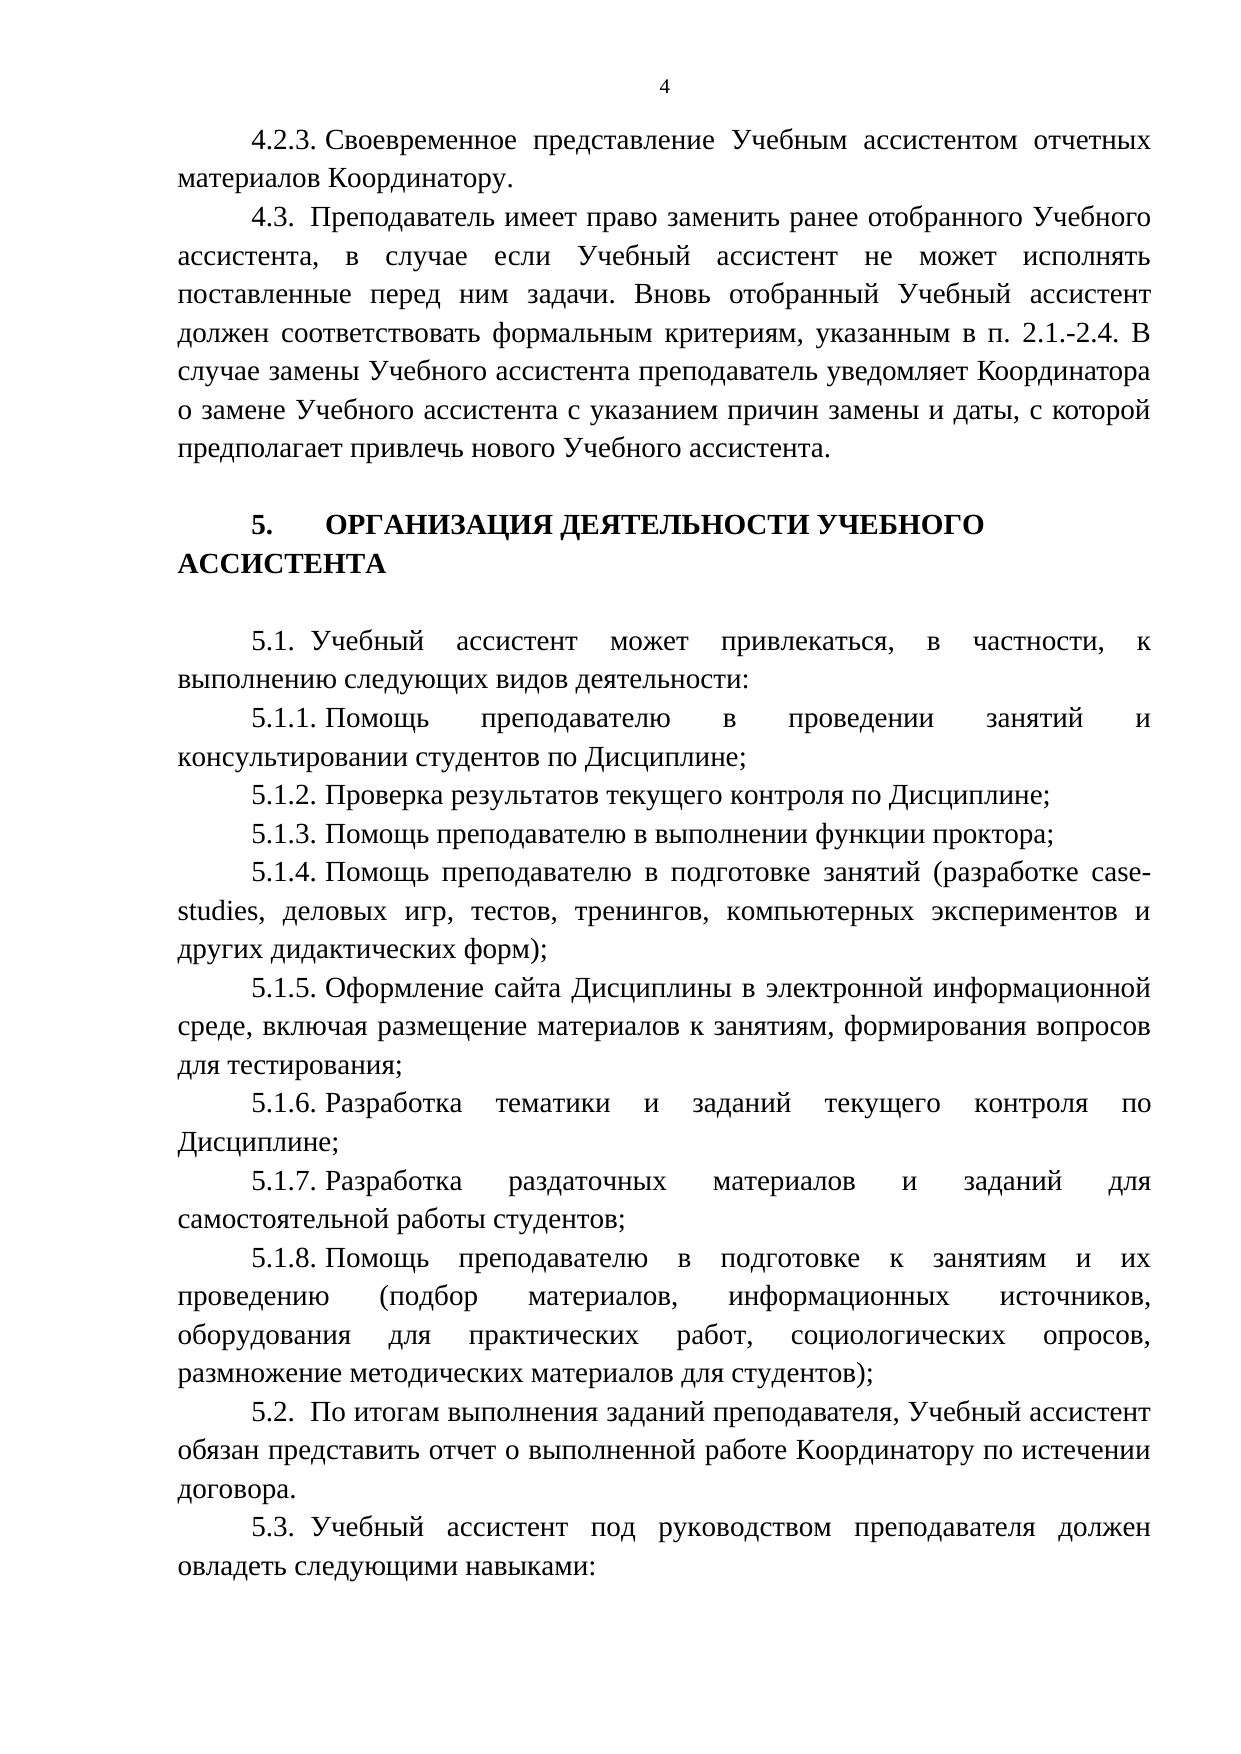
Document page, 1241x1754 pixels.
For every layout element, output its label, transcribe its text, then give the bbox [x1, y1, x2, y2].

list Помощь преподавателю в проведении занятий и консультировании студентов по Дисциплине; [177, 700, 1152, 772]
list Помощь преподавателю в подготовке к занятиям и их проведению (подбор материалов, информационных источников, оборудования для практических работ, социологических опросов, размножение методических материалов для студентов); [177, 1240, 1152, 1389]
list Преподаватель имеет право заменить ранее отобранного Учебного ассистента, в случае если Учебный ассистент не может исполнять поставленные перед ним задачи. Вновь отобранный Учебный ассистент должен соответствовать формальным критериям, указанным в п. 2.1.-2.4. В случае замены Учебного ассистента преподаватель уведомляет Координатора о замене Учебного ассистента с указанием причин замены и даты, с которой предполагает привлечь нового Учебного ассистента. [177, 199, 1152, 464]
list По итогам выполнения заданий преподавателя, Учебный ассистент обязан представить отчет о выполненной работе Координатору по истечении договора. [177, 1394, 1152, 1504]
list Проверка результатов текущего контроля по Дисциплине; [177, 777, 1152, 811]
list Учебный ассистент под руководством преподавателя должен овладеть следующими навыками: [177, 1509, 1152, 1582]
list Оформление сайта Дисциплины в электронной информационной среде, включая размещение материалов к занятиям, формирования вопросов для тестирования; [177, 970, 1152, 1081]
list Своевременное представление Учебным ассистентом отчетных материалов Координатору. [177, 122, 1152, 194]
list Помощь преподавателю в подготовке занятий (разработке case-studies, деловых игр, тестов, тренингов, компьютерных экспериментов и других дидактических форм); [177, 854, 1152, 965]
list Разработка раздаточных материалов и заданий для самостоятельной работы студентов; [177, 1163, 1152, 1235]
list Помощь преподавателю в выполнении функции проктора; [177, 816, 1152, 849]
list Учебный ассистент может привлекаться, в частности, к выполнению следующих видов деятельности: [177, 623, 1152, 695]
list Разработка тематики и заданий текущего контроля по Дисциплине; [177, 1086, 1152, 1158]
list ОРГАНИЗАЦИЯ ДЕЯТЕЛЬНОСТИ УЧЕБНОГО АССИСТЕНТА [177, 507, 1152, 579]
